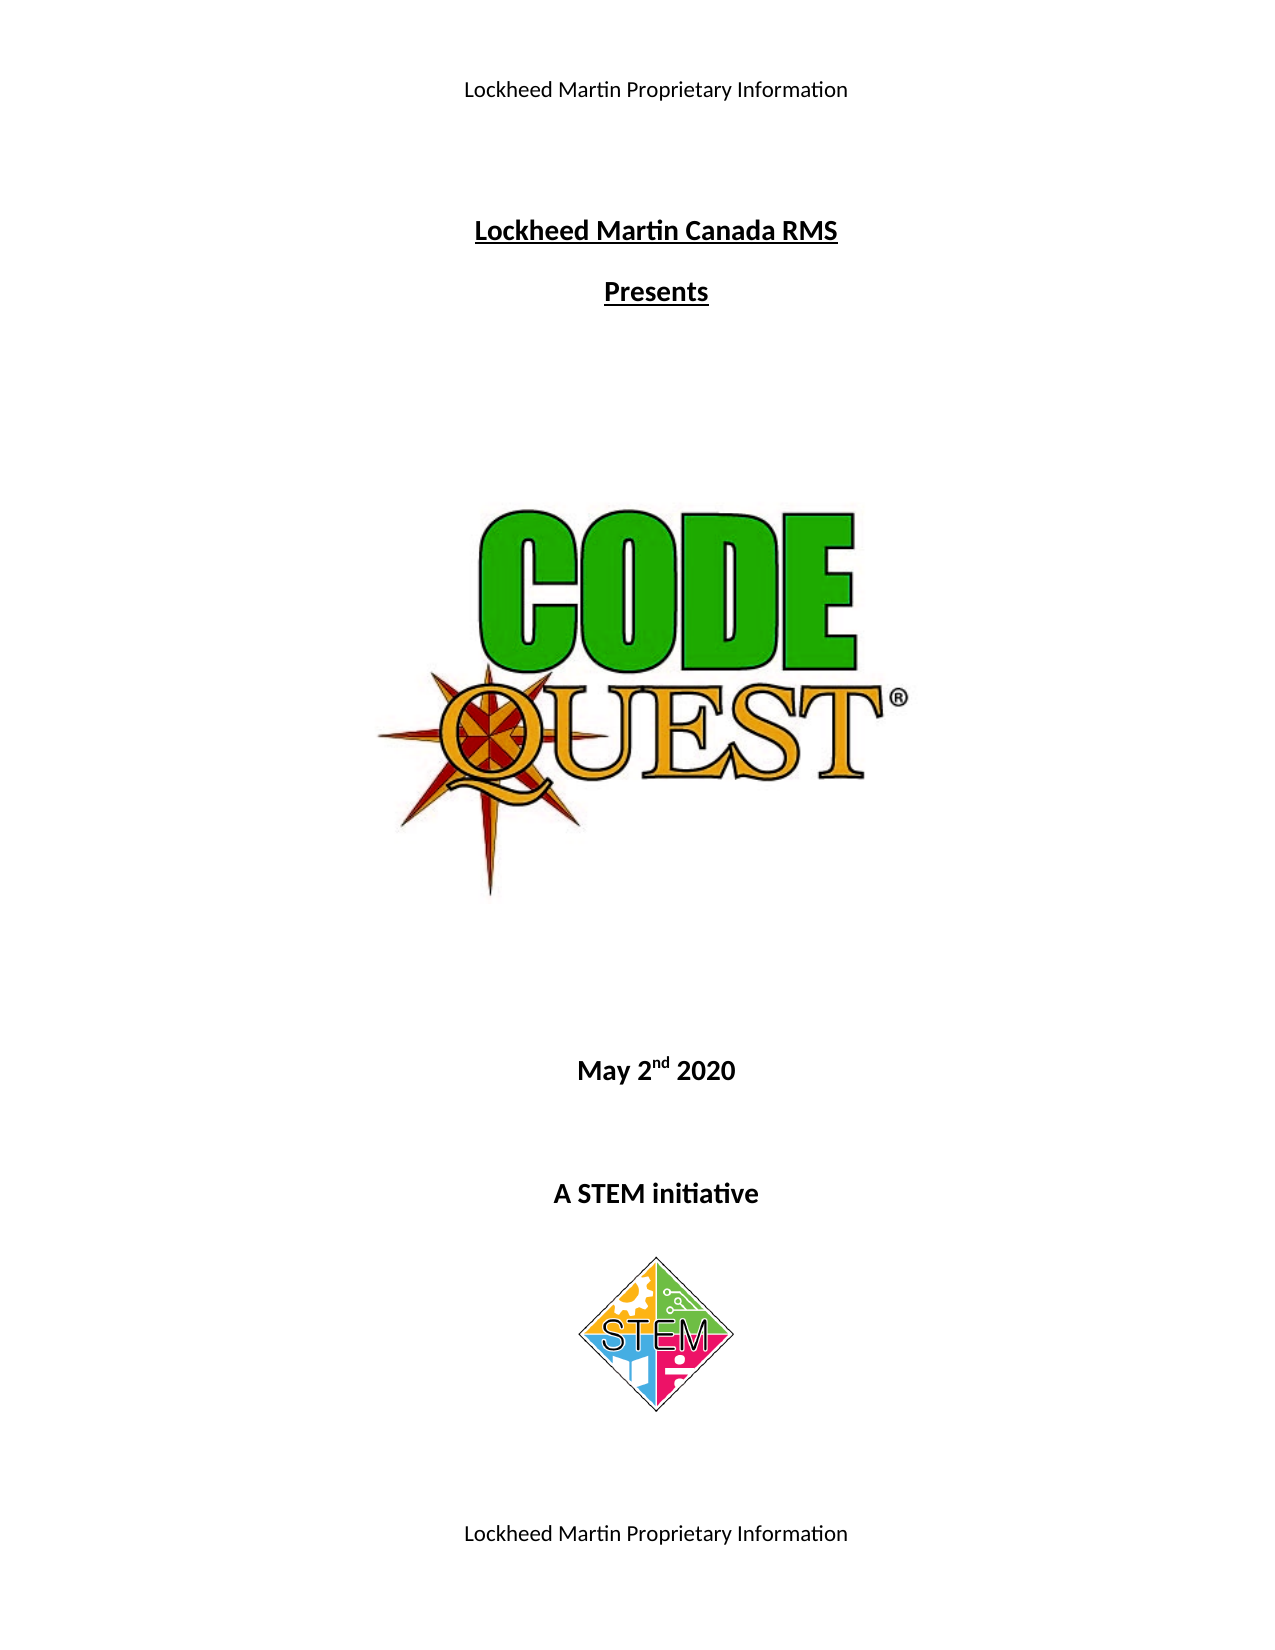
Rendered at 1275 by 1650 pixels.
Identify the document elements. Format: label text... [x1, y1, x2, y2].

text A STEM initiative [150, 1175, 1162, 1211]
text Presents [150, 273, 1162, 309]
picture [374, 397, 938, 904]
text May 2nd 2020 [150, 1052, 1162, 1087]
picture [559, 1237, 754, 1431]
text Lockheed Martin Canada RMS [150, 212, 1162, 247]
